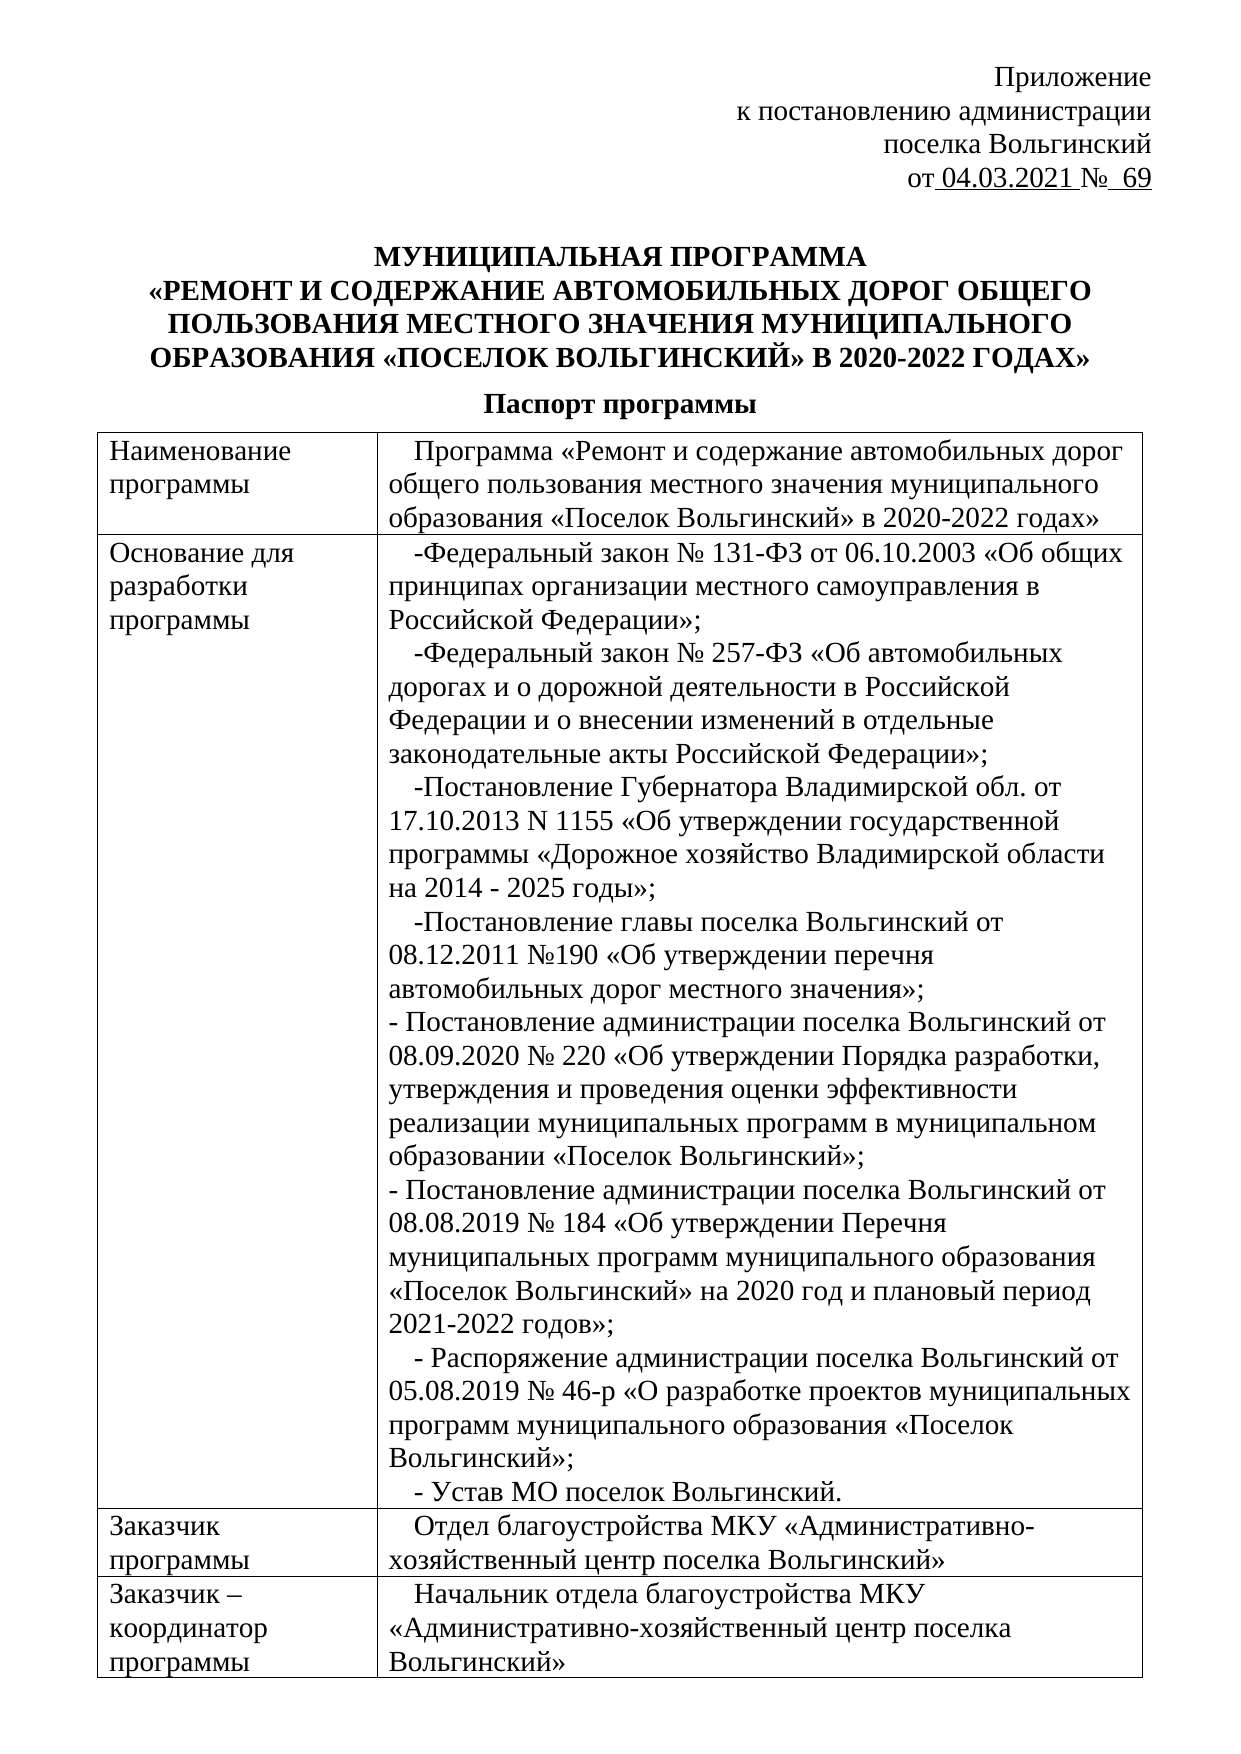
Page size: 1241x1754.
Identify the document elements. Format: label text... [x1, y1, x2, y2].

table_cell Заказчик программы [98, 1509, 377, 1576]
table_cell Основание для разработки программы [98, 535, 377, 1507]
table_cell Начальник отдела благоустройства МКУ «Административно-хозяйственный центр поселка Вольгинский» [378, 1577, 1142, 1677]
table_header Наименование программы [98, 433, 377, 534]
table_cell Отдел благоустройства МКУ «Административно-хозяйственный центр поселка Вольгинский» [378, 1509, 1142, 1576]
text МУНИЦИПАЛЬНАЯ ПРОГРАММА [89, 239, 1152, 273]
text поселка Вольгинский [89, 126, 1152, 160]
table_cell Заказчик – координатор программы [98, 1577, 377, 1677]
text Приложение [89, 59, 1152, 93]
table_header Программа «Ремонт и содержание автомобильных дорог общего пользования местного значения муниципального образования «Поселок Вольгинский» в 2020-2022 годах» [378, 433, 1142, 534]
text к постановлению администрации [89, 93, 1152, 126]
table_cell -Федеральный закон № 131-ФЗ от 06.10.2003 «Об общих принципах организации местного самоуправления в Российской Федерации»; -Федеральный закон № 257-ФЗ «Об автомобильных дорогах и о дорожной деятельности в Российской Федерации и о внесении изменений в отдельные законодательные акты Российской Федерации»; -Постановление Губернатора Владимирской обл. от 17.10.2013 N 1155 «Об утверждении государственной программы «Дорожное хозяйство Владимирской области на 2014 - 2025 годы»; -Постановление главы поселка Вольгинский от 08.12.2011 №190 «Об утверждении перечня автомобильных дорог местного значения»; - Постановление администрации поселка Вольгинский от 08.09.2020 № 220 «Об утверждении Порядка разработки, утверждения и проведения оценки эффективности реализации муниципальных программ в муниципальном образовании «Поселок Вольгинский»; - Постановление администрации поселка Вольгинский от 08.08.2019 № 184 «Об утверждении Перечня муниципальных программ муниципального образования «Поселок Вольгинский» на 2020 год и плановый период 2021-2022 годов»; - Распоряжение администрации поселка Вольгинский от 05.08.2019 № 46-р «О разработке проектов муниципальных программ муниципального образования «Поселок Вольгинский»; - Устав МО поселок Вольгинский. [378, 535, 1142, 1507]
text Паспорт программы [89, 386, 1152, 419]
text «РЕМОНТ И СОДЕРЖАНИЕ АВТОМОБИЛЬНЫХ ДОРОГ ОБЩЕГО ПОЛЬЗОВАНИЯ МЕСТНОГО ЗНАЧЕНИЯ МУНИЦИПАЛЬНОГО ОБРАЗОВАНИЯ «ПОСЕЛОК ВОЛЬГИНСКИЙ» В 2020-2022 ГОДАХ» [89, 273, 1152, 373]
text от 04.03.2021 № 69 [89, 160, 1152, 193]
